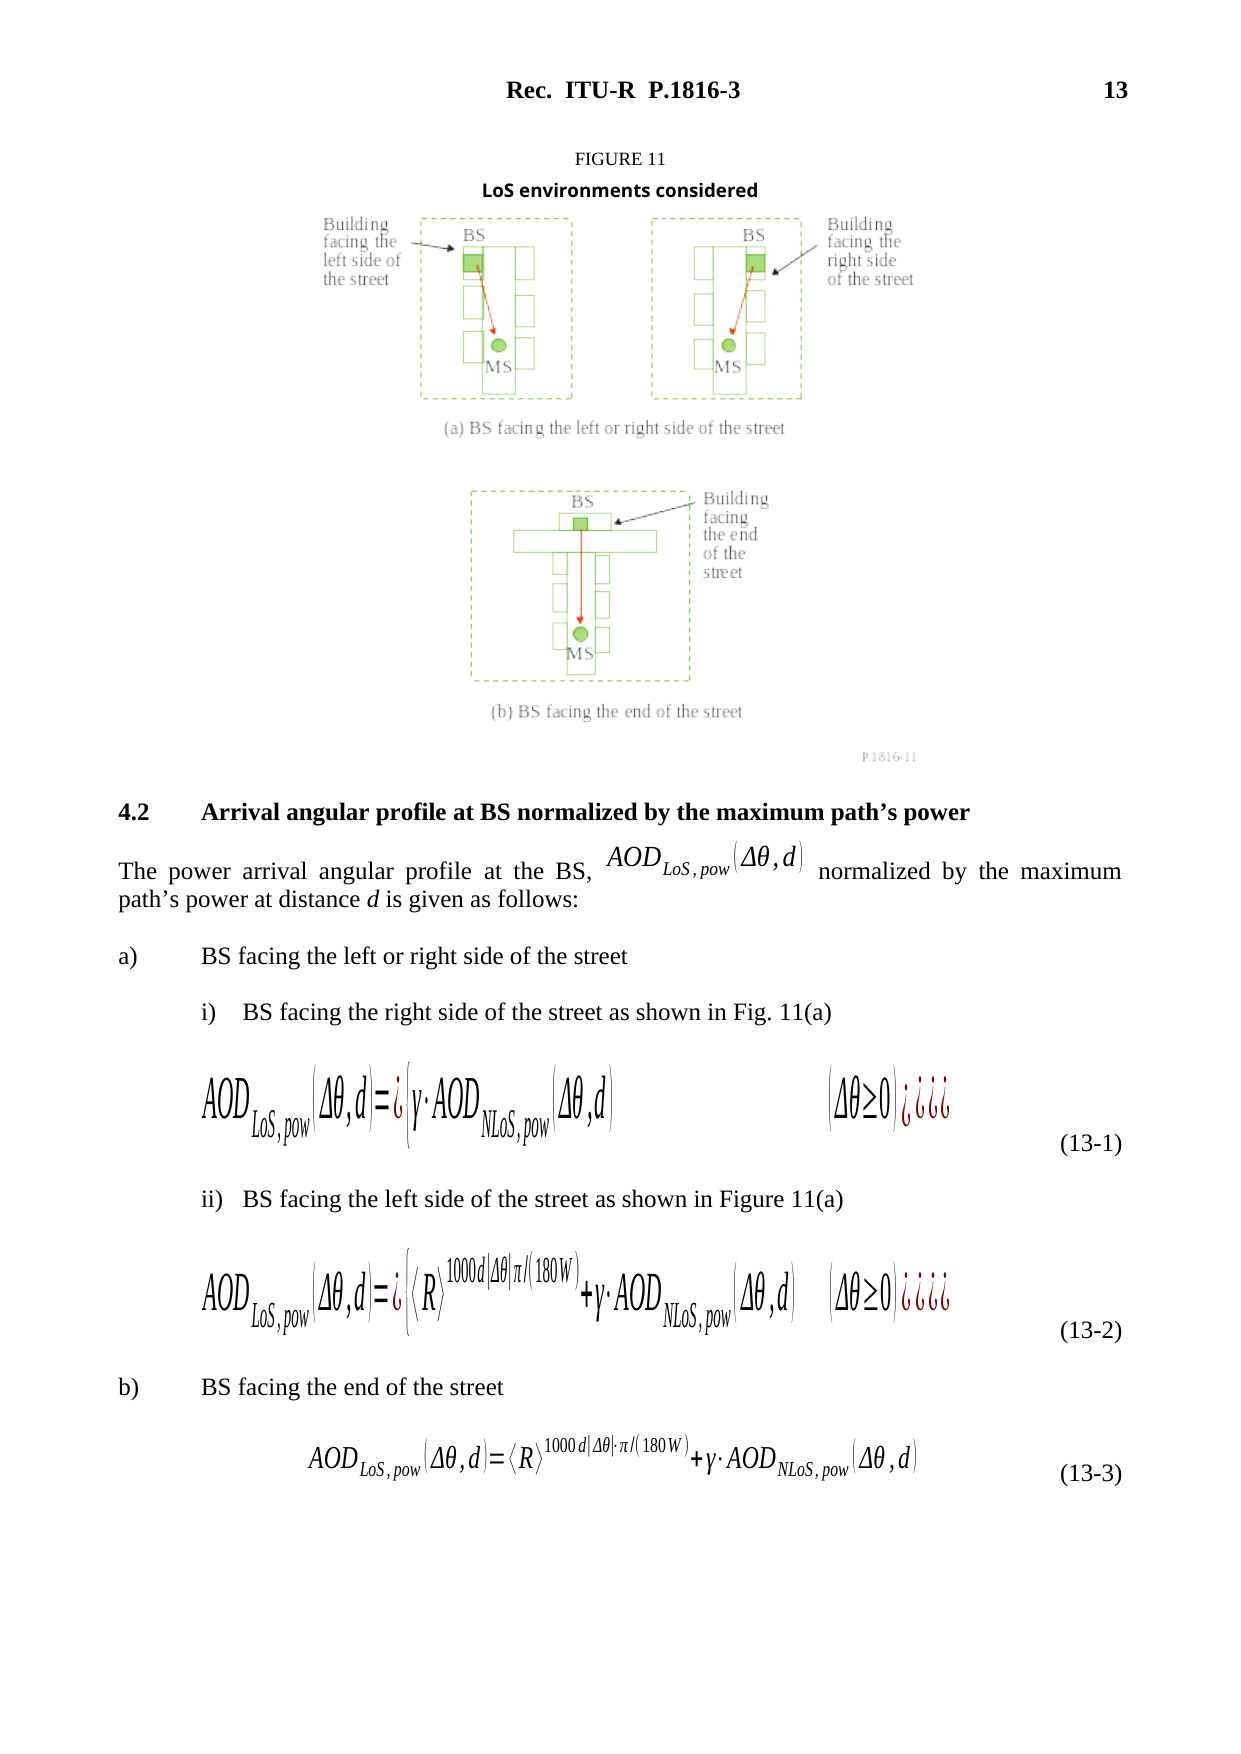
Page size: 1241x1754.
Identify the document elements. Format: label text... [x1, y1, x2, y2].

text a) BS facing the left or right side of the street [118, 941, 1122, 969]
text b) BS facing the end of the street [118, 1372, 1122, 1401]
text i) BS facing the right side of the street as shown in Fig. 11(a) [201, 997, 1122, 1026]
text (13-1) [118, 1057, 1122, 1157]
text ii) BS facing the left side of the street as shown in Figure 11(a) [201, 1184, 1122, 1213]
title LoS environments considered [118, 178, 1122, 203]
text The power arrival angular profile at the BS, normalized by the maximum path’s power at distance d is given as follows: [118, 839, 1122, 913]
text (13-2) [118, 1245, 1122, 1344]
text FIGURE 11 [118, 148, 1122, 169]
text (13-3) [118, 1432, 1122, 1487]
subtitle 4.2 Arrival angular profile at BS normalized by the maximum path’s power [118, 797, 1122, 826]
